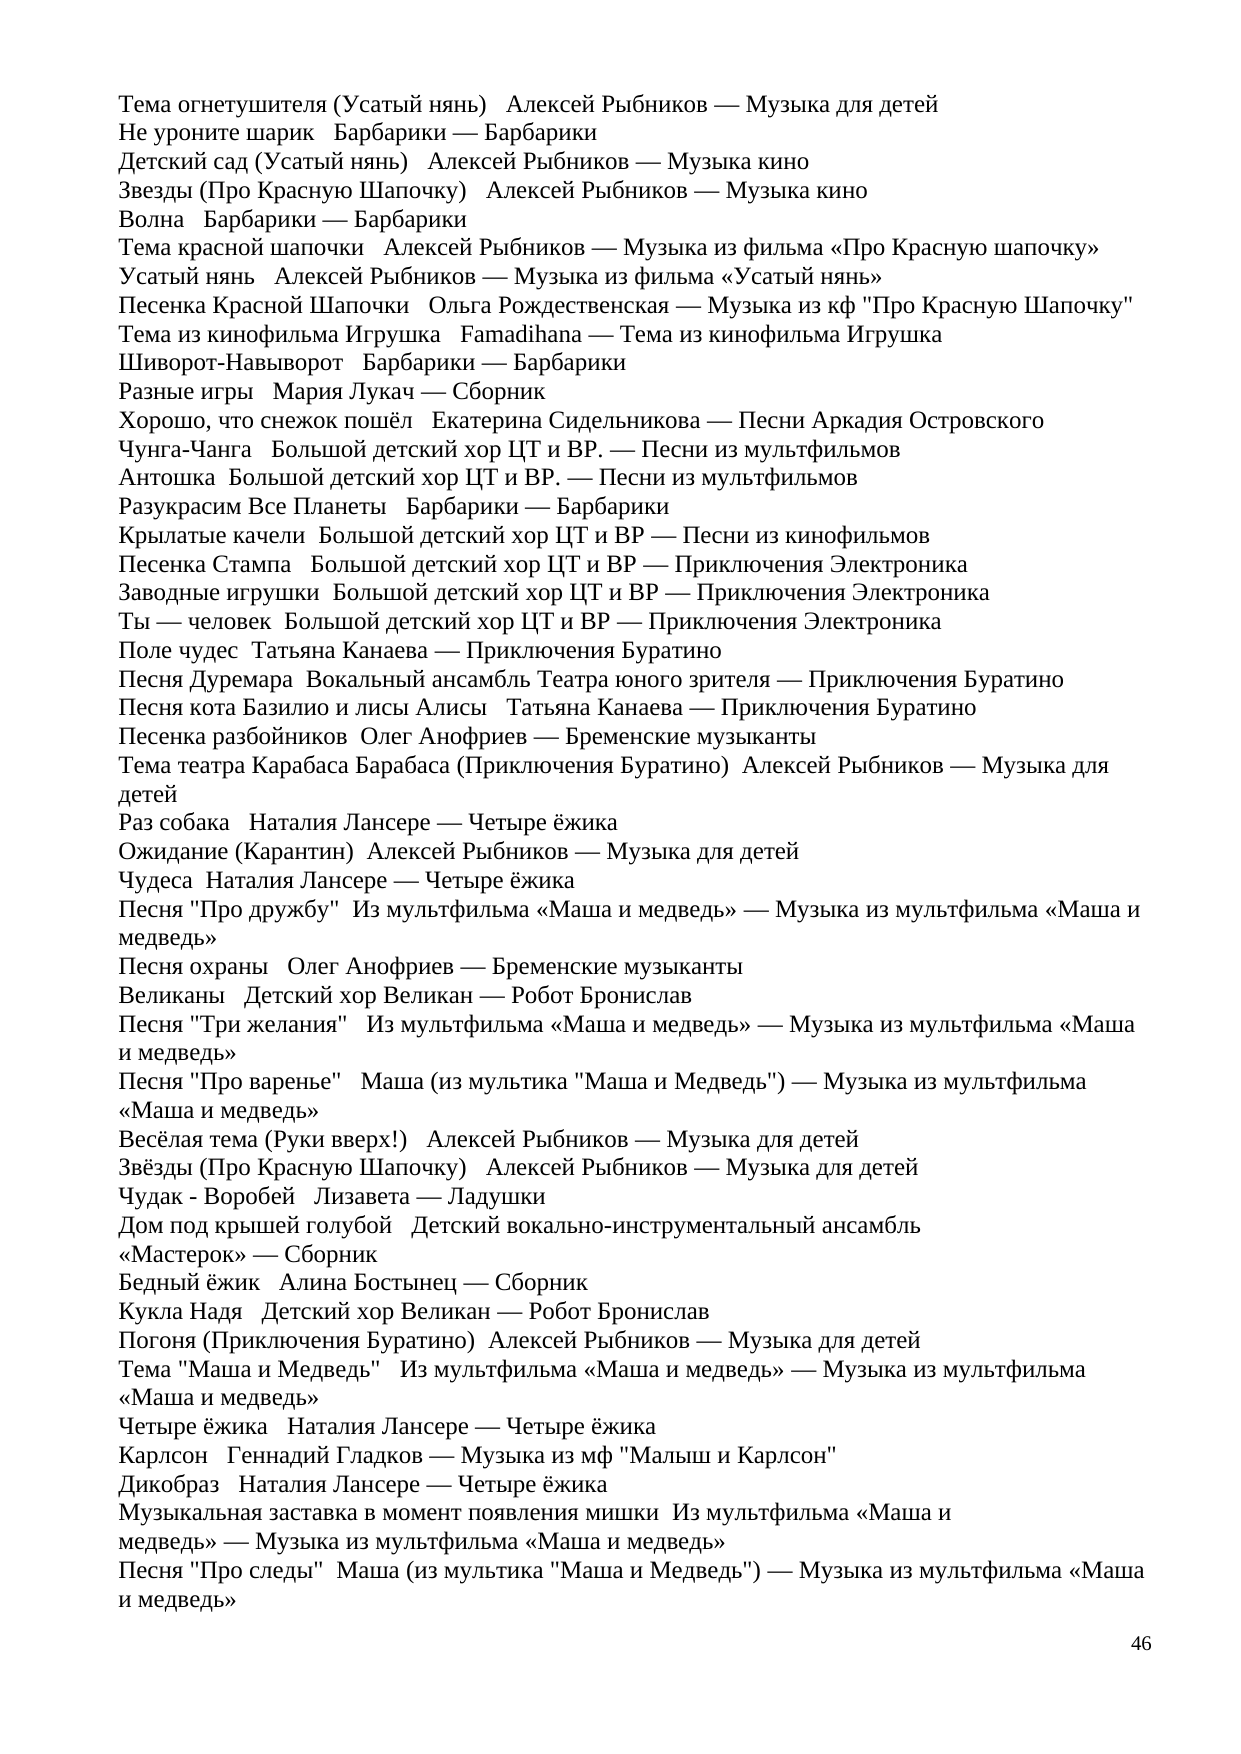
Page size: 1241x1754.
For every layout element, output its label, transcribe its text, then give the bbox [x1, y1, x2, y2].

text Чудак - Воробей Лизавета — Ладушки [118, 1181, 1152, 1210]
text Тема театра Карабаса Барабаса (Приключения Буратино) Алексей Рыбников — Музыка для детей [118, 750, 1152, 807]
text Звезды (Про Красную Шапочку) Алексей Рыбников — Музыка кино [118, 175, 1152, 204]
text Песенка Красной Шапочки Ольга Рождественская — Музыка из кф "Про Красную Шапочку" [118, 290, 1152, 319]
text Тема "Маша и Медведь" Из мультфильма «Маша и медведь» — Музыка из мультфильма «Маша и медведь» [118, 1354, 1152, 1411]
text Не уроните шарик Барбарики — Барбарики [118, 117, 1152, 146]
text Раз собака Наталия Лансере — Четыре ёжика [118, 807, 1152, 836]
text Погоня (Приключения Буратино) Алексей Рыбников — Музыка для детей [118, 1325, 1152, 1354]
text Шиворот-Навыворот Барбарики — Барбарики [118, 347, 1152, 376]
text Песенка разбойников Олег Анофриев — Бременские музыканты [118, 721, 1152, 750]
text Песня "Про дружбу" Из мультфильма «Маша и медведь» — Музыка из мультфильма «Маша и медведь» [118, 894, 1152, 951]
text Кукла Надя Детский хор Великан — Робот Бронислав [118, 1296, 1152, 1325]
text Песня Дуремара Вокальный ансамбль Театра юного зрителя — Приключения Буратино [118, 664, 1152, 692]
text Весёлая тема (Руки вверх!) Алексей Рыбников — Музыка для детей [118, 1124, 1152, 1152]
text Дом под крышей голубой Детский вокально-инструментальный ансамбль «Мастерок» — Сборник [118, 1210, 1152, 1267]
text Четыре ёжика Наталия Лансере — Четыре ёжика [118, 1411, 1152, 1440]
text Бедный ёжик Алина Бостынец — Сборник [118, 1267, 1152, 1296]
text Карлсон Геннадий Гладков — Музыка из мф "Малыш и Карлсон" [118, 1440, 1152, 1469]
text Волна Барбарики — Барбарики [118, 204, 1152, 232]
text Чунга-Чанга Большой детский хор ЦТ и ВР. — Песни из мультфильмов [118, 434, 1152, 462]
text Тема из кинофильма Игрушка Famadihana — Тема из кинофильма Игрушка [118, 319, 1152, 347]
text Ты — человек Большой детский хор ЦТ и ВР — Приключения Электроника [118, 606, 1152, 635]
text Песня "Про следы" Маша (из мультика "Маша и Медведь") — Музыка из мультфильма «Маша и медведь» [118, 1555, 1152, 1612]
text Музыкальная заставка в момент появления мишки Из мультфильма «Маша и медведь» — Музыка из мультфильма «Маша и медведь» [118, 1497, 1152, 1555]
text Разукрасим Все Планеты Барбарики — Барбарики [118, 491, 1152, 520]
text Поле чудес Татьяна Канаева — Приключения Буратино [118, 635, 1152, 664]
text Ожидание (Карантин) Алексей Рыбников — Музыка для детей [118, 836, 1152, 865]
text Песня "Про варенье" Маша (из мультика "Маша и Медведь") — Музыка из мультфильма «Маша и медведь» [118, 1066, 1152, 1124]
text Песня кота Базилио и лисы Алисы Татьяна Канаева — Приключения Буратино [118, 692, 1152, 721]
text Заводные игрушки Большой детский хор ЦТ и ВР — Приключения Электроника [118, 577, 1152, 606]
text Тема красной шапочки Алексей Рыбников — Музыка из фильма «Про Красную шапочку» [118, 232, 1152, 261]
text Чудеса Наталия Лансере — Четыре ёжика [118, 865, 1152, 894]
text Тема огнетушителя (Усатый нянь) Алексей Рыбников — Музыка для детей [118, 89, 1152, 117]
text Хорошо, что снежок пошёл Екатерина Сидельникова — Песни Аркадия Островского [118, 405, 1152, 434]
text Антошка Большой детский хор ЦТ и ВР. — Песни из мультфильмов [118, 462, 1152, 491]
text Песенка Стампа Большой детский хор ЦТ и ВР — Приключения Электроника [118, 549, 1152, 577]
text Песня охраны Олег Анофриев — Бременские музыканты [118, 951, 1152, 980]
text Крылатые качели Большой детский хор ЦТ и ВР — Песни из кинофильмов [118, 520, 1152, 549]
text Усатый нянь Алексей Рыбников — Музыка из фильма «Усатый нянь» [118, 261, 1152, 290]
text Детский сад (Усатый нянь) Алексей Рыбников — Музыка кино [118, 146, 1152, 175]
text Великаны Детский хор Великан — Робот Бронислав [118, 980, 1152, 1009]
text Звёзды (Про Красную Шапочку) Алексей Рыбников — Музыка для детей [118, 1152, 1152, 1181]
text Разные игры Мария Лукач — Сборник [118, 376, 1152, 405]
text Песня "Три желания" Из мультфильма «Маша и медведь» — Музыка из мультфильма «Маша и медведь» [118, 1009, 1152, 1066]
text Дикобраз Наталия Лансере — Четыре ёжика [118, 1469, 1152, 1497]
